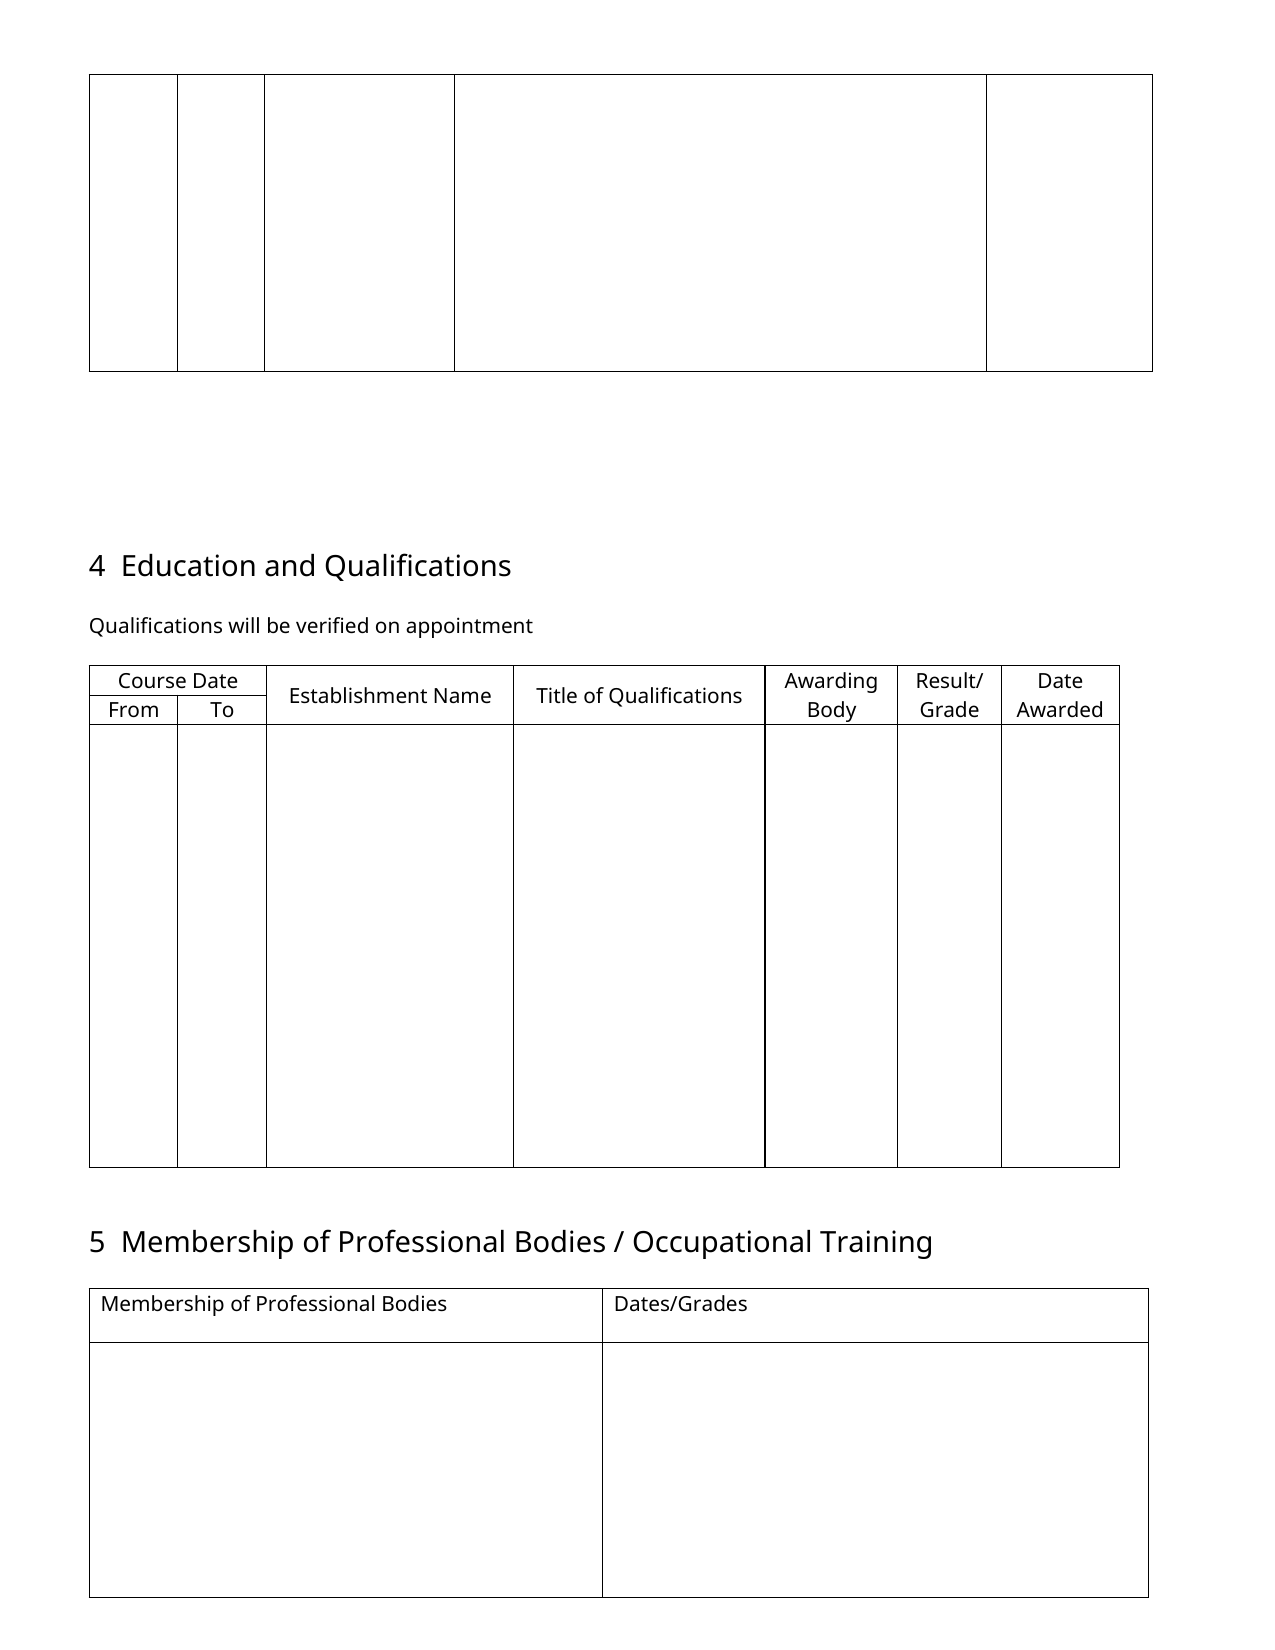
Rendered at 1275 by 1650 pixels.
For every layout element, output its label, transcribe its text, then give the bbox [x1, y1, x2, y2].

table_cell [178, 75, 264, 371]
table_cell [265, 75, 454, 371]
text Qualifications will be verified on appointment [89, 612, 1181, 640]
table_header Establishment Name [267, 666, 513, 724]
table_header Date Awarded [1002, 666, 1119, 724]
table_header Awarding Body [766, 666, 897, 724]
table_header Course Date [90, 666, 266, 694]
table_cell From [90, 696, 177, 724]
table_cell [267, 725, 513, 1167]
table_cell [455, 75, 986, 371]
table_cell To [178, 696, 266, 724]
text 5 Membership of Professional Bodies / Occupational Training [89, 1221, 1181, 1261]
table_cell [514, 725, 764, 1167]
table_cell [766, 725, 897, 1167]
text 4 Education and Qualifications [89, 545, 1181, 585]
table_cell [178, 725, 266, 1167]
table_cell [898, 725, 1001, 1167]
table_cell [987, 75, 1152, 371]
table_cell [90, 725, 177, 1167]
table_header Dates/Grades [603, 1289, 1148, 1342]
table_header Title of Qualifications [514, 666, 764, 724]
table_cell [1002, 725, 1119, 1167]
table_cell [603, 1343, 1148, 1597]
table_header Result/Grade [898, 666, 1001, 724]
table_cell [90, 1343, 602, 1597]
table_cell [90, 75, 177, 371]
table_header Membership of Professional Bodies [90, 1289, 602, 1342]
